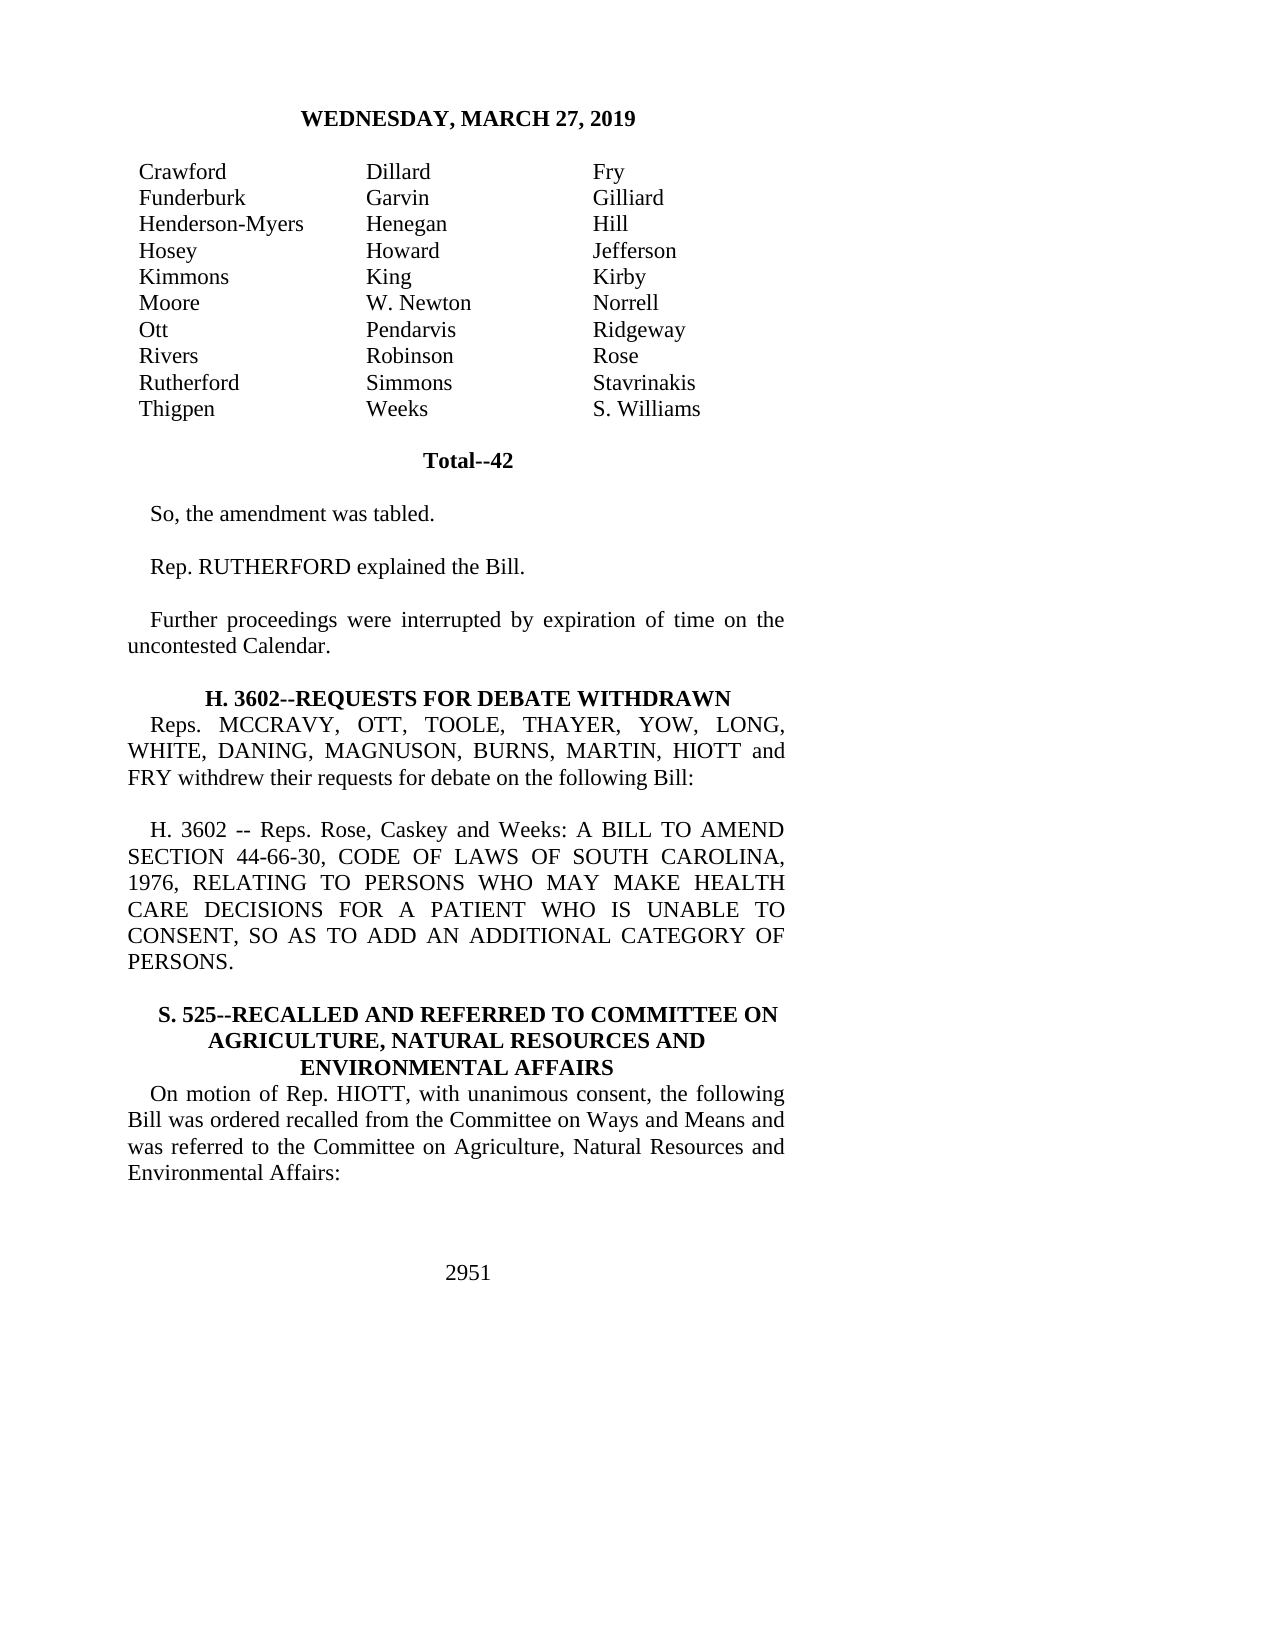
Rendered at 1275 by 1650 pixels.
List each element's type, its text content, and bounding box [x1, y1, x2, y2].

table_cell Dillard [355, 158, 581, 184]
table_cell Fry [581, 158, 808, 184]
table_cell Rivers [128, 342, 354, 368]
table_cell Kimmons [128, 263, 354, 289]
table_cell Hill [581, 210, 808, 237]
table_cell Crawford [128, 158, 354, 184]
table_cell Rose [581, 342, 808, 368]
table_cell Ott [128, 316, 354, 342]
text Total--42 [127, 448, 786, 474]
table_cell Hosey [128, 237, 354, 263]
table_cell Funderburk [128, 184, 354, 210]
table_cell Weeks [355, 395, 581, 421]
table_cell Stavrinakis [581, 369, 808, 395]
table_cell W. Newton [355, 290, 581, 316]
table_cell Howard [355, 237, 581, 263]
table_cell Ridgeway [581, 316, 808, 342]
table_cell Garvin [355, 184, 581, 210]
table_cell Henegan [355, 210, 581, 237]
table_cell Gilliard [581, 184, 808, 210]
text H. 3602 -- Reps. Rose, Caskey and Weeks: A BILL TO AMEND SECTION 44-66-30, CODE OF LAWS OF SOUTH CAROLINA, 1976, RELATING TO PERSONS WHO MAY MAKE HEALTH CARE DECISIONS FOR A PATIENT WHO IS UNABLE TO CONSENT, SO AS TO ADD AN ADDITIONAL CATEGORY OF PERSONS. [127, 817, 786, 975]
table_cell Rutherford [128, 369, 354, 395]
table_cell Pendarvis [355, 316, 581, 342]
table_cell Kirby [581, 263, 808, 289]
text So, the amendment was tabled. [127, 500, 786, 527]
text H. 3602--REQUESTS FOR DEBATE WITHDRAWN [127, 685, 786, 711]
text S. 525--RECALLED AND REFERRED TO COMMITTEE ON AGRICULTURE, NATURAL RESOURCES AND ENVIRONMENTAL AFFAIRS [127, 1001, 786, 1080]
table_cell Moore [128, 290, 354, 316]
table_cell King [355, 263, 581, 289]
text Rep. RUTHERFORD explained the Bill. [127, 553, 786, 579]
table_cell S. Williams [581, 395, 808, 421]
text Reps. MCCRAVY, OTT, TOOLE, THAYER, YOW, LONG, WHITE, DANING, MAGNUSON, BURNS, MARTIN, HIOTT and FRY withdrew their requests for debate on the following Bill: [127, 711, 786, 790]
table_cell Simmons [355, 369, 581, 395]
text Further proceedings were interrupted by expiration of time on the uncontested Calendar. [127, 606, 786, 658]
text On motion of Rep. HIOTT, with unanimous consent, the following Bill was ordered recalled from the Committee on Ways and Means and was referred to the Committee on Agriculture, Natural Resources and Environmental Affairs: [127, 1080, 786, 1186]
table_cell Henderson-Myers [128, 210, 354, 237]
table_cell Robinson [355, 342, 581, 368]
table_cell Norrell [581, 290, 808, 316]
table_cell Thigpen [128, 395, 354, 421]
table_cell Jefferson [581, 237, 808, 263]
